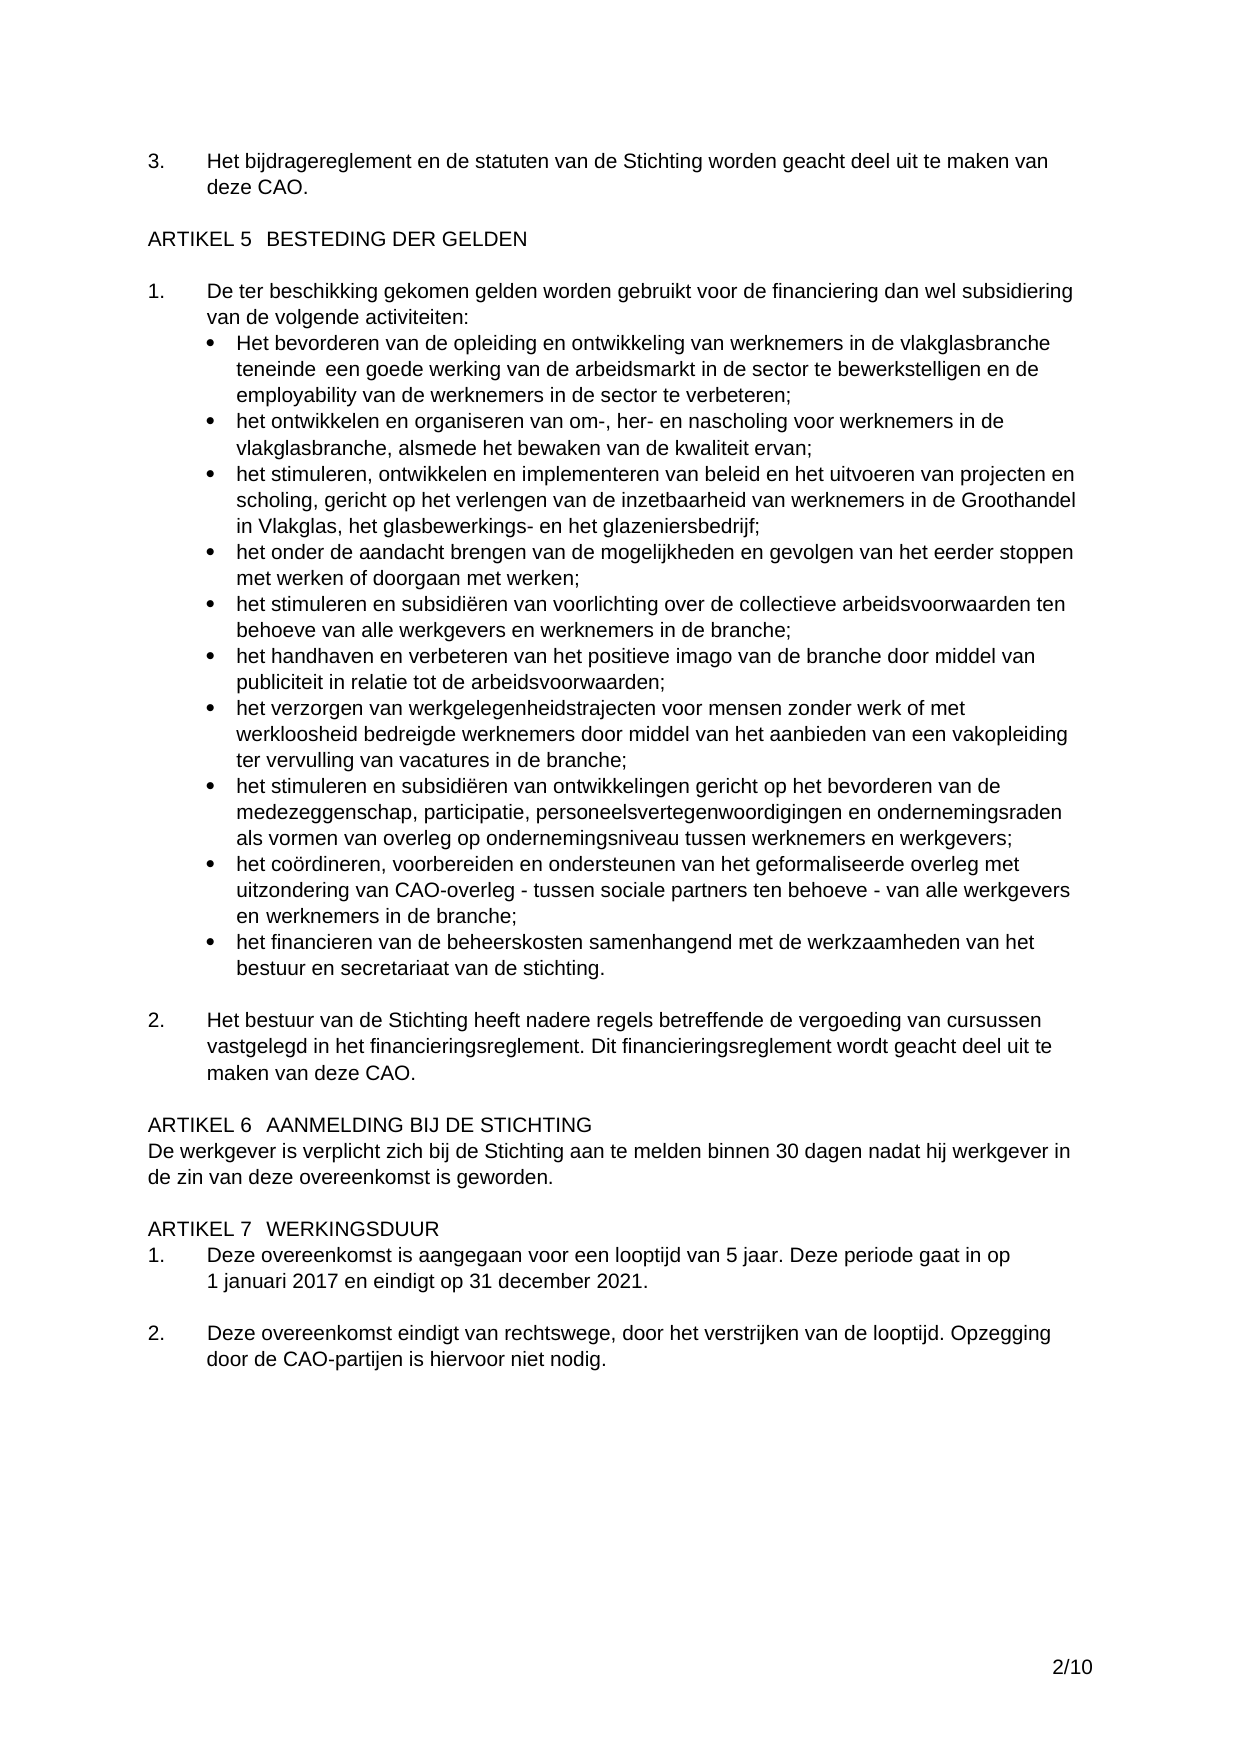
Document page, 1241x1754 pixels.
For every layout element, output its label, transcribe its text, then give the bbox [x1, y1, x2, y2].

text ARTIKEL 5 BESTEDING DER GELDEN [148, 226, 1093, 252]
list het ontwikkelen en organiseren van om-, her- en nascholing voor werknemers in de vlakglasbranche, alsmede het bewaken van de kwaliteit ervan; [207, 408, 1093, 460]
text ARTIKEL 7 WERKINGSDUUR [148, 1215, 1093, 1241]
text 2. Deze overeenkomst eindigt van rechtswege, door het verstrijken van de looptijd. Opzegging door de CAO-partijen is hiervoor niet nodig. [148, 1319, 1093, 1372]
text 3. Het bijdragereglement en de statuten van de Stichting worden geacht deel uit te maken van deze CAO. [148, 148, 1093, 200]
list het stimuleren, ontwikkelen en implementeren van beleid en het uitvoeren van projecten en scholing, gericht op het verlengen van de inzetbaarheid van werknemers in de Groothandel in Vlakglas, het glasbewerkings- en het glazeniersbedrijf; [207, 460, 1093, 538]
text 1. Deze overeenkomst is aangegaan voor een looptijd van 5 jaar. Deze periode gaat in op 1 januari 2017 en eindigt op 31 december 2021. [148, 1241, 1093, 1293]
list Het bevorderen van de opleiding en ontwikkeling van werknemers in de vlakglasbranche teneinde een goede werking van de arbeidsmarkt in de sector te bewerkstelligen en de employability van de werknemers in de sector te verbeteren; [207, 330, 1093, 408]
text De werkgever is verplicht zich bij de Stichting aan te melden binnen 30 dagen nadat hij werkgever in de zin van deze overeenkomst is geworden. [148, 1137, 1093, 1189]
list het verzorgen van werkgelegenheidstrajecten voor mensen zonder werk of met werkloosheid bedreigde werknemers door middel van het aanbieden van een vakopleiding ter vervulling van vacatures in de branche; [207, 694, 1093, 773]
list het stimuleren en subsidiëren van voorlichting over de collectieve arbeidsvoorwaarden ten behoeve van alle werkgevers en werknemers in de branche; [207, 590, 1093, 642]
list het onder de aandacht brengen van de mogelijkheden en gevolgen van het eerder stoppen met werken of doorgaan met werken; [207, 538, 1093, 590]
list het coördineren, voorbereiden en ondersteunen van het geformaliseerde overleg met uitzondering van CAO-overleg - tussen sociale partners ten behoeve - van alle werkgevers en werknemers in de branche; [207, 851, 1093, 929]
list het financieren van de beheerskosten samenhangend met de werkzaamheden van het bestuur en secretariaat van de stichting. [207, 929, 1093, 981]
text ARTIKEL 6 AANMELDING BIJ DE STICHTING [148, 1111, 1093, 1137]
text 1. De ter beschikking gekomen gelden worden gebruikt voor de financiering dan wel subsidiering van de volgende activiteiten: [148, 278, 1093, 330]
text 2. Het bestuur van de Stichting heeft nadere regels betreffende de vergoeding van cursussen vastgelegd in het financieringsreglement. Dit financieringsreglement wordt geacht deel uit te maken van deze CAO. [148, 1007, 1093, 1085]
list het stimuleren en subsidiëren van ontwikkelingen gericht op het bevorderen van de medezeggenschap, participatie, personeelsvertegenwoordigingen en ondernemingsraden als vormen van overleg op ondernemingsniveau tussen werknemers en werkgevers; [207, 773, 1093, 851]
list het handhaven en verbeteren van het positieve imago van de branche door middel van publiciteit in relatie tot de arbeidsvoorwaarden; [207, 642, 1093, 694]
